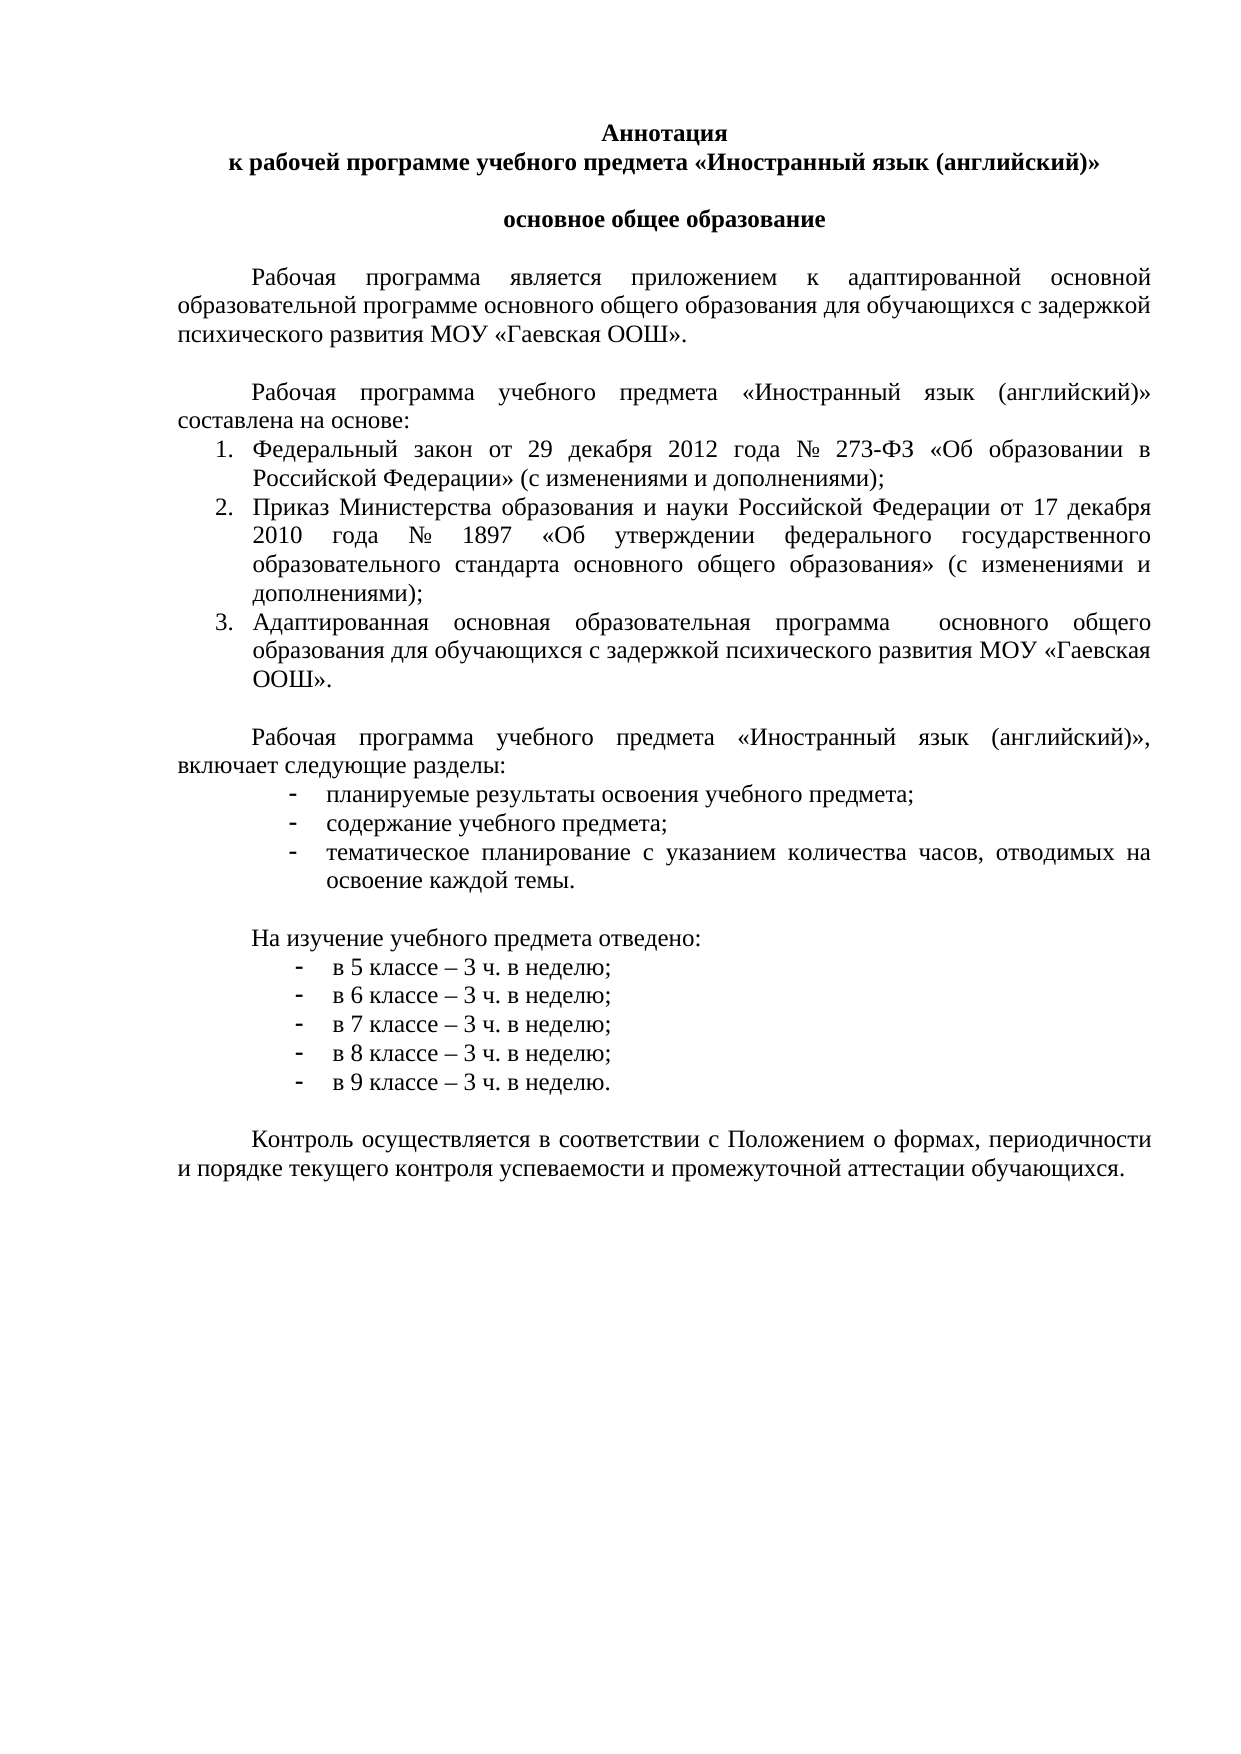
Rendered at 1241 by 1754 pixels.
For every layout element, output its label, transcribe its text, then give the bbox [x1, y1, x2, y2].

text На изучение учебного предмета отведено: [177, 923, 1152, 952]
list в 9 классе – 3 ч. в неделю. [295, 1067, 1152, 1096]
list Федеральный закон от 29 декабря 2012 года № 273-ФЗ «Об образовании в Российской Федерации» (с изменениями и дополнениями); [215, 434, 1152, 492]
text к рабочей программе учебного предмета «Иностранный язык (английский)» [177, 147, 1152, 176]
list содержание учебного предмета; [288, 808, 1152, 837]
list в 7 классе – 3 ч. в неделю; [295, 1009, 1152, 1038]
list планируемые результаты освоения учебного предмета; [288, 779, 1152, 808]
list тематическое планирование с указанием количества часов, отводимых на освоение каждой темы. [288, 837, 1152, 894]
text Рабочая программа учебного предмета «Иностранный язык (английский)», включает следующие разделы: [177, 722, 1152, 779]
text Аннотация [177, 118, 1152, 147]
list в 6 классе – 3 ч. в неделю; [295, 981, 1152, 1009]
list Адаптированная основная образовательная программа основного общего образования для обучающихся с задержкой психического развития МОУ «Гаевская ООШ». [215, 607, 1152, 693]
text основное общее образование [177, 204, 1152, 233]
text Контроль осуществляется в соответствии с Положением о формах, периодичности и порядке текущего контроля успеваемости и промежуточной аттестации обучающихся. [177, 1124, 1152, 1182]
list в 8 классе – 3 ч. в неделю; [295, 1038, 1152, 1067]
list Приказ Министерства образования и науки Российской Федерации от 17 декабря 2010 года № 1897 «Об утверждении федерального государственного образовательного стандарта основного общего образования» (с изменениями и дополнениями); [215, 492, 1152, 607]
text Рабочая программа является приложением к адаптированной основной образовательной программе основного общего образования для обучающихся с задержкой психического развития МОУ «Гаевская ООШ». [177, 262, 1152, 348]
list в 5 классе – 3 ч. в неделю; [295, 952, 1152, 981]
text Рабочая программа учебного предмета «Иностранный язык (английский)» составлена на основе: [177, 377, 1152, 434]
